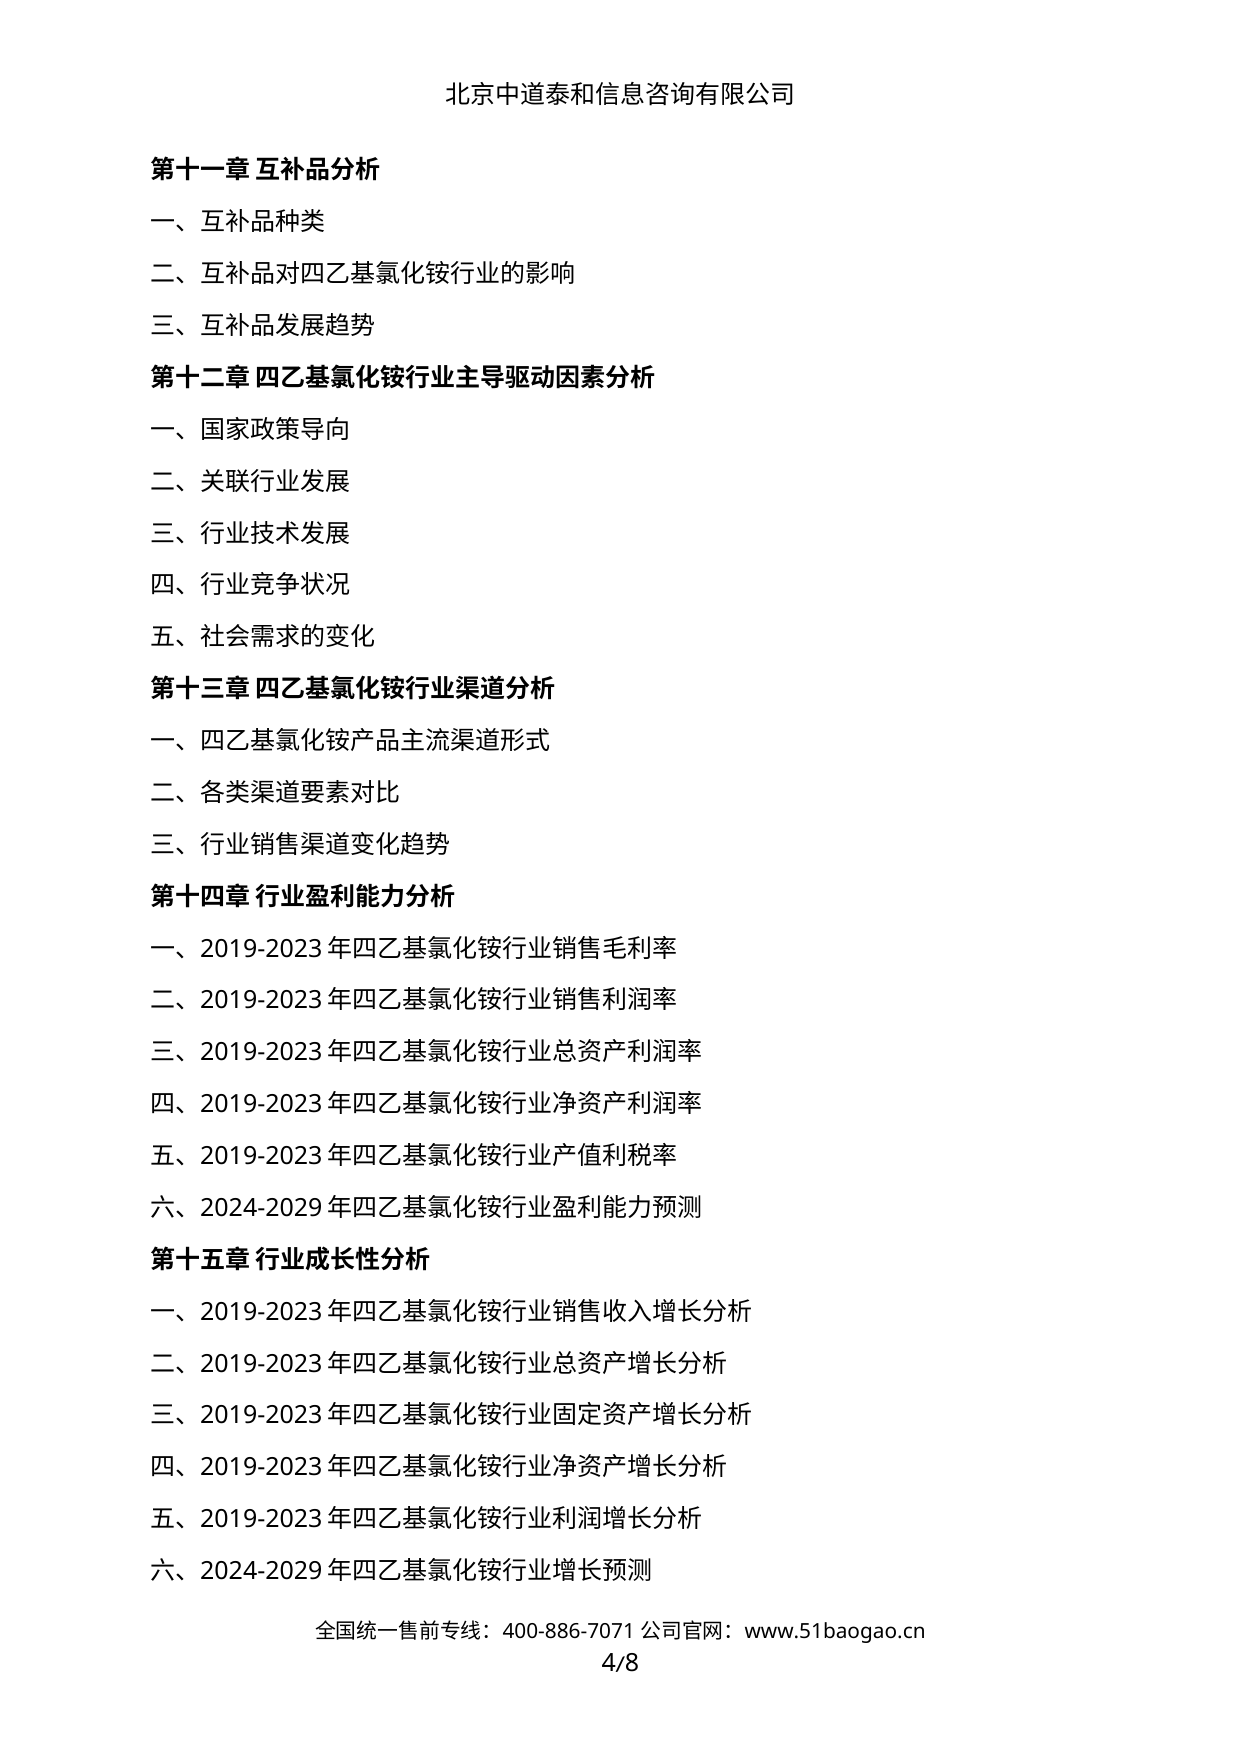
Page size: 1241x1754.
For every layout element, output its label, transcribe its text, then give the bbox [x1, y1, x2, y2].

text 五、2019-2023年四乙基氯化铵行业利润增长分析 [150, 1499, 1090, 1535]
text 第十二章 四乙基氯化铵行业主导驱动因素分析 [150, 357, 1090, 394]
text 二、2019-2023年四乙基氯化铵行业销售利润率 [150, 980, 1090, 1016]
text 一、四乙基氯化铵产品主流渠道形式 [150, 721, 1090, 757]
text 三、行业技术发展 [150, 513, 1090, 549]
text 四、2019-2023年四乙基氯化铵行业净资产利润率 [150, 1084, 1090, 1120]
text 三、互补品发展趋势 [150, 306, 1090, 342]
text 第十四章 行业盈利能力分析 [150, 876, 1090, 912]
text 二、各类渠道要素对比 [150, 772, 1090, 809]
text 第十一章 互补品分析 [150, 150, 1090, 186]
text 四、2019-2023年四乙基氯化铵行业净资产增长分析 [150, 1447, 1090, 1483]
text 四、行业竞争状况 [150, 565, 1090, 601]
text 一、互补品种类 [150, 202, 1090, 238]
text 一、国家政策导向 [150, 409, 1090, 446]
text 六、2024-2029年四乙基氯化铵行业增长预测 [150, 1551, 1090, 1587]
text 二、关联行业发展 [150, 461, 1090, 497]
text 二、2019-2023年四乙基氯化铵行业总资产增长分析 [150, 1343, 1090, 1379]
text 三、行业销售渠道变化趋势 [150, 824, 1090, 861]
text 二、互补品对四乙基氯化铵行业的影响 [150, 254, 1090, 290]
text 五、社会需求的变化 [150, 617, 1090, 653]
text 六、2024-2029年四乙基氯化铵行业盈利能力预测 [150, 1187, 1090, 1224]
text 一、2019-2023年四乙基氯化铵行业销售收入增长分析 [150, 1291, 1090, 1327]
text 一、2019-2023年四乙基氯化铵行业销售毛利率 [150, 928, 1090, 964]
text 第十五章 行业成长性分析 [150, 1239, 1090, 1276]
text 五、2019-2023年四乙基氯化铵行业产值利税率 [150, 1136, 1090, 1172]
text 三、2019-2023年四乙基氯化铵行业固定资产增长分析 [150, 1395, 1090, 1431]
text 三、2019-2023年四乙基氯化铵行业总资产利润率 [150, 1032, 1090, 1068]
text 第十三章 四乙基氯化铵行业渠道分析 [150, 669, 1090, 705]
